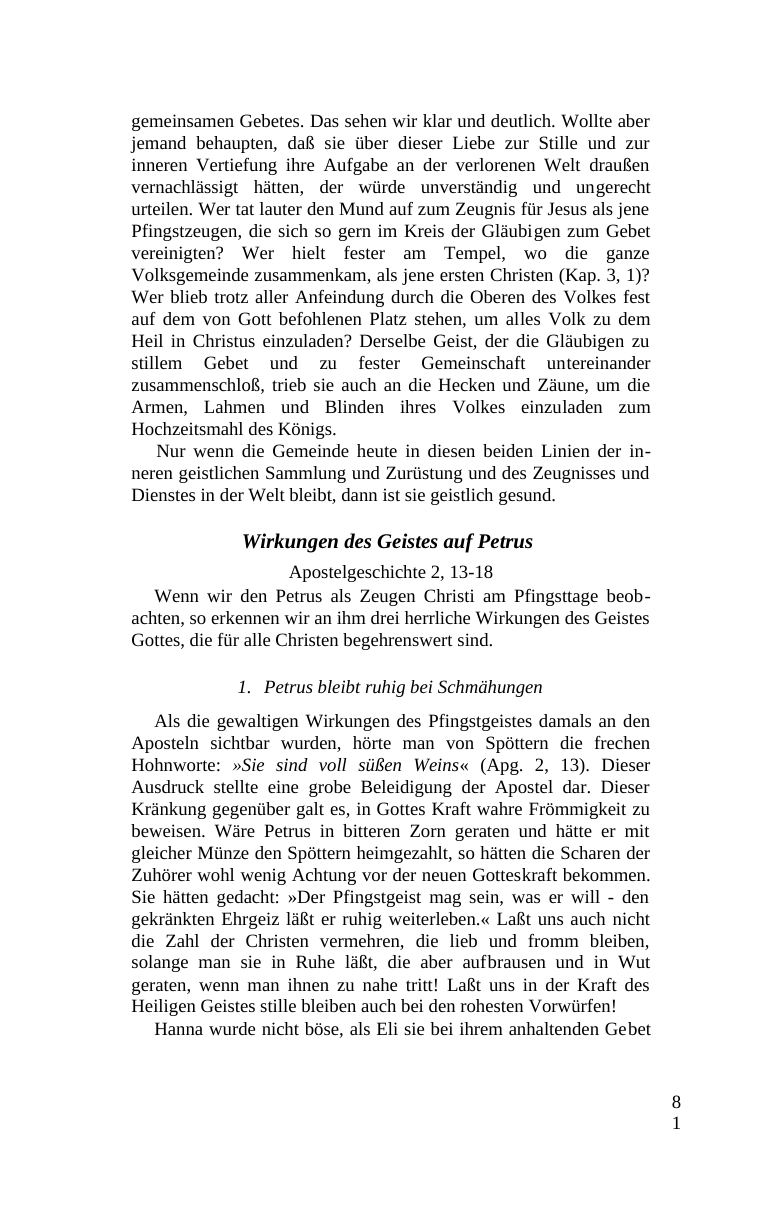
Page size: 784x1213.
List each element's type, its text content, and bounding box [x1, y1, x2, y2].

text Wenn wir den Petrus als Zeugen Christi am Pfingsttage beobachten, so erkennen wir an ihm drei herrliche Wirkungen des Geistes Gottes, die für alle Christen begehrenswert sind. [131, 585, 651, 651]
text Apostelgeschichte 2, 13-18 [131, 554, 651, 585]
text Nur wenn die Gemeinde heute in diesen beiden Linien der inneren geistlichen Sammlung und Zurüstung und des Zeugnisses und Dienstes in der Welt bleibt, dann ist sie geistlich gesund. [131, 440, 651, 506]
subtitle Wirkungen des Geistes auf Petrus [242, 524, 651, 554]
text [131, 110, 651, 440]
text Als die gewaltigen Wirkungen des Pfingstgeistes damals an den Aposteln sichtbar wurden, hörte man von Spöttern die frechen Hohnworte: »Sie sind voll süßen Weins« (Apg. 2, 13). Dieser Ausdruck stellte eine grobe Beleidigung der Apostel dar. Dieser Kränkung gegenüber galt es, in Gottes Kraft wahre Frömmigkeit zu beweisen. Wäre Petrus in bitteren Zorn geraten und hätte er mit gleicher Münze den Spöttern heimgezahlt, so hätten die Scharen der Zuhörer wohl wenig Achtung vor der neuen Gotteskraft bekommen. Sie hätten gedacht: »Der Pfingstgeist mag sein, was er will - den gekränkten Ehrgeiz läßt er ruhig weiterleben.« Laßt uns auch nicht die Zahl der Christen vermehren, die lieb und fromm bleiben, solange man sie in Ruhe läßt, die aber aufbrausen und in Wut geraten, wenn man ihnen zu nahe tritt! Laßt uns in der Kraft des Heiligen Geistes stille bleiben auch bei den rohesten Vorwürfen! [131, 710, 651, 1017]
list Petrus bleibt ruhig bei Schmähungen [237, 678, 651, 697]
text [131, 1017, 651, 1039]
